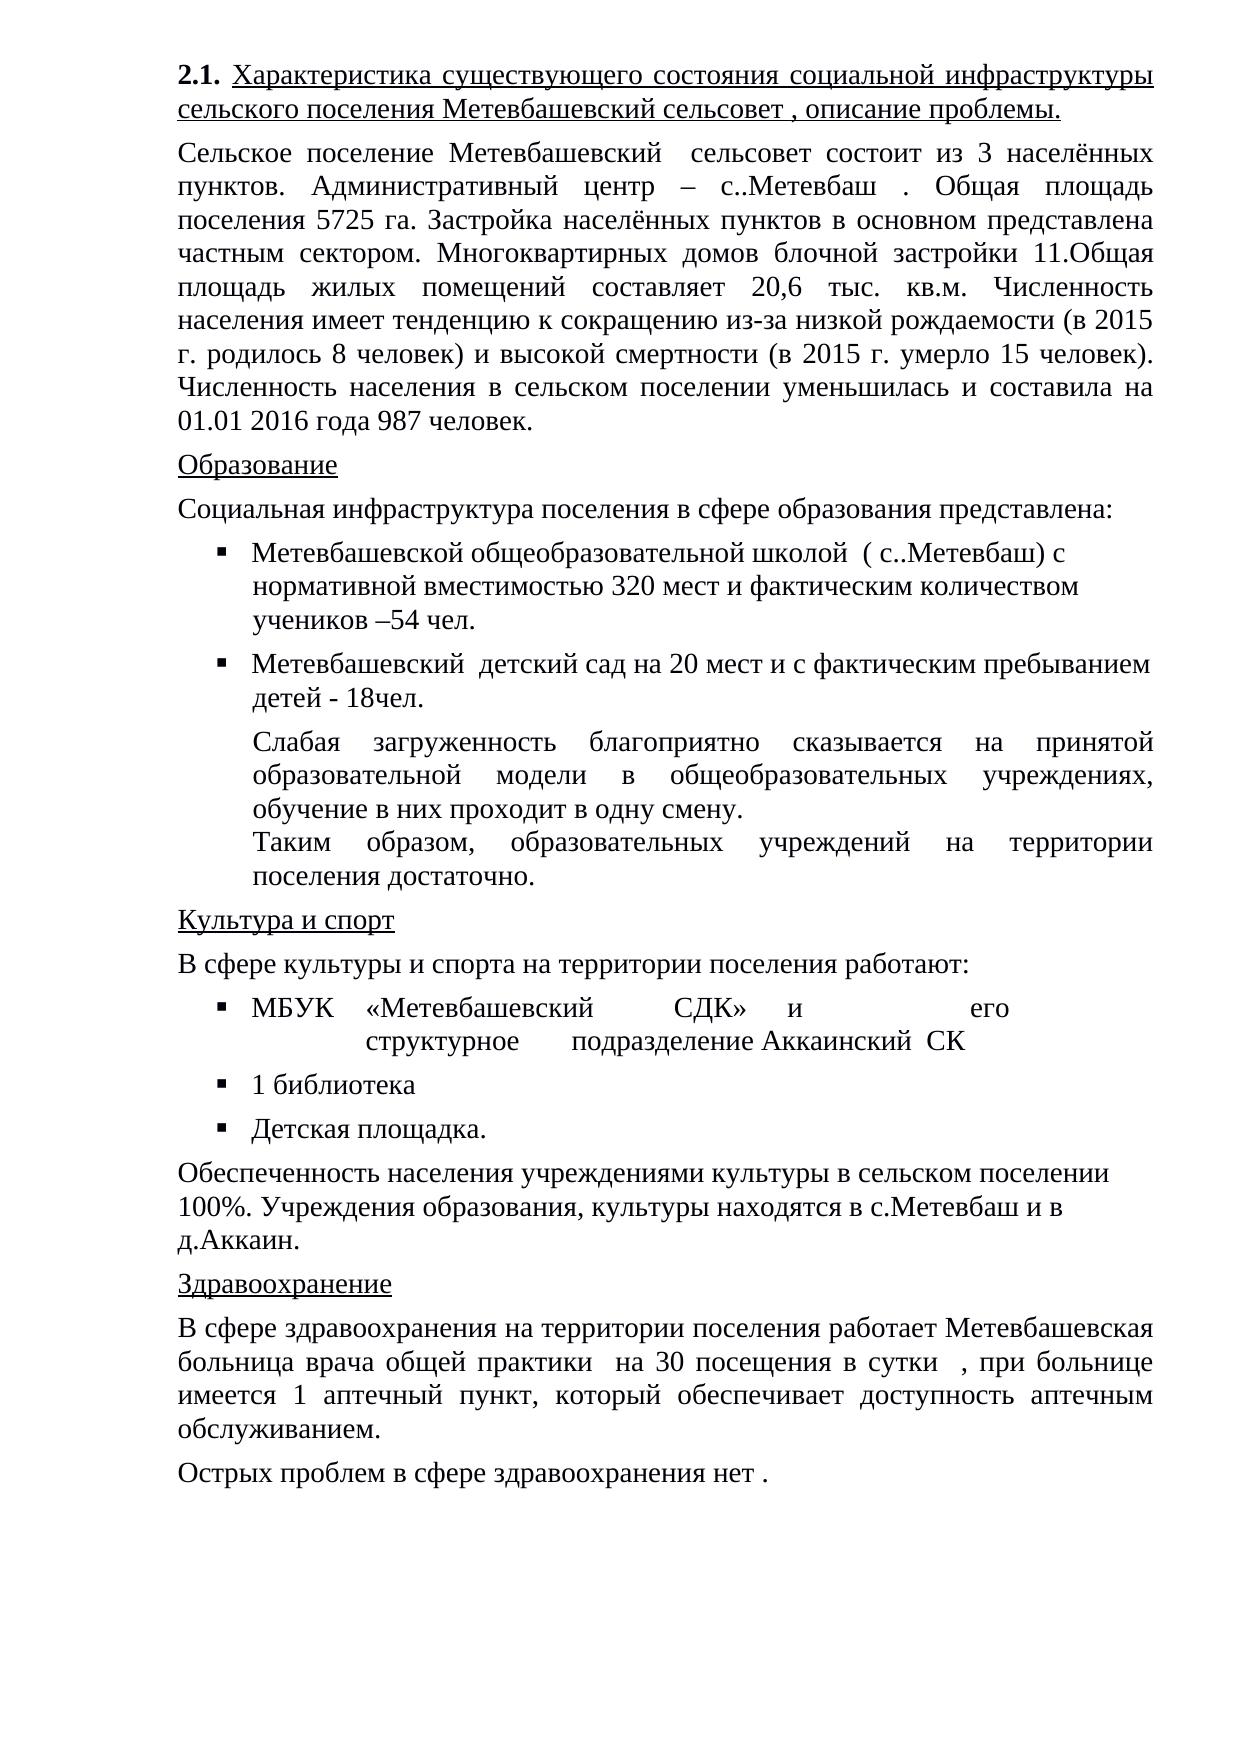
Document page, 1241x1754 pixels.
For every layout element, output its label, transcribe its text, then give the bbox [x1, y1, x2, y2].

text Острых проблем в сфере здравоохранения нет . [177, 1455, 1165, 1488]
list Детская площадка. [215, 1111, 1165, 1145]
list Характеристика существующего состояния социальной инфраструктуры сельского поселения Метевбашевский сельсовет , описание проблемы. [177, 57, 1154, 124]
text Образование [177, 447, 1165, 481]
text В сфере культуры и спорта на территории поселения работают: [177, 946, 1165, 979]
text Слабая загруженность благоприятно сказывается на принятой образовательной модели в общеобразовательных учреждениях, обучение в них проходит в одну смену. [252, 724, 1154, 824]
list МБУК «Метевбашевский СДК» и его структурное подразделение Аккаинский СК [215, 990, 1154, 1057]
text В сфере здравоохранения на территории поселения работает Метевбашевская больница врача общей практики на 30 посещения в сутки , при больнице имеется 1 аптечный пункт, который обеспечивает доступность аптечным обслуживанием. [177, 1310, 1154, 1444]
text Обеспеченность населения учреждениями культуры в сельском поселении 100%. Учреждения образования, культуры находятся в с.Метевбаш и в д.Аккаин. [177, 1155, 1129, 1256]
text Таким образом, образовательных учреждений на территории поселения достаточно. [252, 824, 1154, 891]
list 1 библиотека [215, 1067, 1165, 1101]
text Социальная инфраструктура поселения в сфере образования представлена: [177, 491, 1165, 524]
list Метевбашевский детский сад на 20 мест и с фактическим пребыванием детей - 18чел. [215, 646, 1154, 713]
list Метевбашевской общеобразовательной школой ( с..Метевбаш) с нормативной вместимостью 320 мест и фактическим количеством учеников –54 чел. [215, 535, 1154, 636]
text Культура и спорт [177, 902, 1165, 935]
text Сельское поселение Метевбашевский сельсовет состоит из 3 населённых пунктов. Административный центр – с..Метевбаш . Общая площадь поселения 5725 га. Застройка населённых пунктов в основном представлена частным сектором. Многоквартирных домов блочной застройки 11.Общая площадь жилых помещений составляет 20,6 тыс. кв.м. Численность населения имеет тенденцию к сокращению из-за низкой рождаемости (в 2015 г. родилось 8 человек) и высокой смертности (в 2015 г. умерло 15 человек). Численность населения в сельском поселении уменьшилась и составила на 01.01 2016 года 987 человек. [177, 135, 1154, 437]
text Здравоохранение [177, 1266, 1165, 1300]
